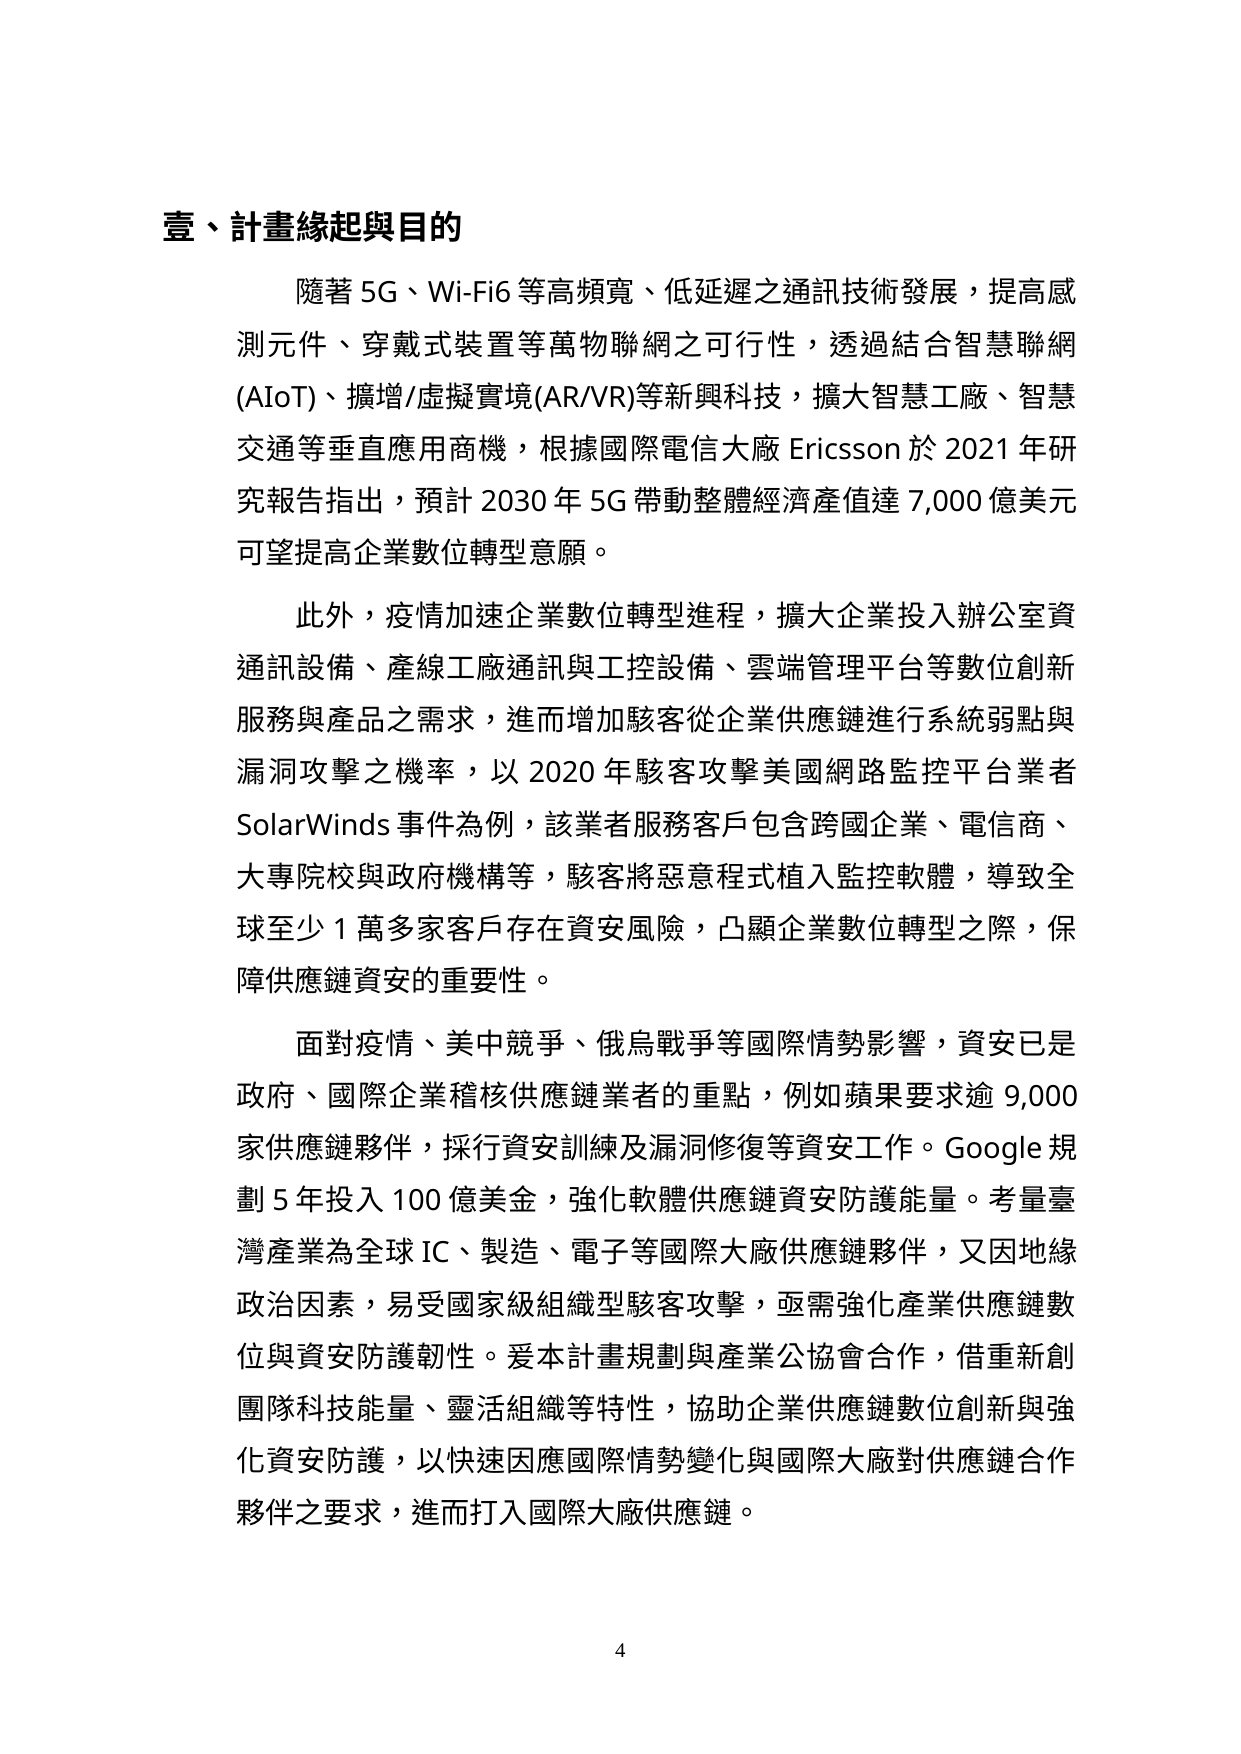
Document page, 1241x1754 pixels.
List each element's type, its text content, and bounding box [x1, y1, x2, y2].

text 此外，疫情加速企業數位轉型進程，擴大企業投入辦公室資通訊設備、產線工廠通訊與工控設備、雲端管理平台等數位創新服務與產品之需求，進而增加駭客從企業供應鏈進行系統弱點與漏洞攻擊之機率，以2020年駭客攻擊美國網路監控平台業者SolarWinds事件為例，該業者服務客戶包含跨國企業、電信商、大專院校與政府機構等，駭客將惡意程式植入監控軟體，導致全球至少1萬多家客戶存在資安風險，凸顯企業數位轉型之際，保障供應鏈資安的重要性。 [236, 585, 1078, 1002]
text 面對疫情、美中競爭、俄烏戰爭等國際情勢影響，資安已是政府、國際企業稽核供應鏈業者的重點，例如蘋果要求逾9,000家供應鏈夥伴，採行資安訓練及漏洞修復等資安工作。Google規劃5年投入100億美金，強化軟體供應鏈資安防護能量。考量臺灣產業為全球IC、製造、電子等國際大廠供應鏈夥伴，又因地緣政治因素，易受國家級組織型駭客攻擊，亟需強化產業供應鏈數位與資安防護韌性。爰本計畫規劃與產業公協會合作，借重新創團隊科技能量、靈活組織等特性，協助企業供應鏈數位創新與強化資安防護，以快速因應國際情勢變化與國際大廠對供應鏈合作夥伴之要求，進而打入國際大廠供應鏈。 [236, 1013, 1078, 1534]
text 隨著5G、Wi-Fi6等高頻寬、低延遲之通訊技術發展，提高感測元件、穿戴式裝置等萬物聯網之可行性，透過結合智慧聯網(AIoT)、擴增/虛擬實境(AR/VR)等新興科技，擴大智慧工廠、智慧交通等垂直應用商機，根據國際電信大廠Ericsson於2021年研究報告指出，預計2030年5G帶動整體經濟產值達7,000億美元，可望提高企業數位轉型意願。 [236, 261, 1078, 574]
text 壹、計畫緣起與目的 [162, 198, 1078, 250]
